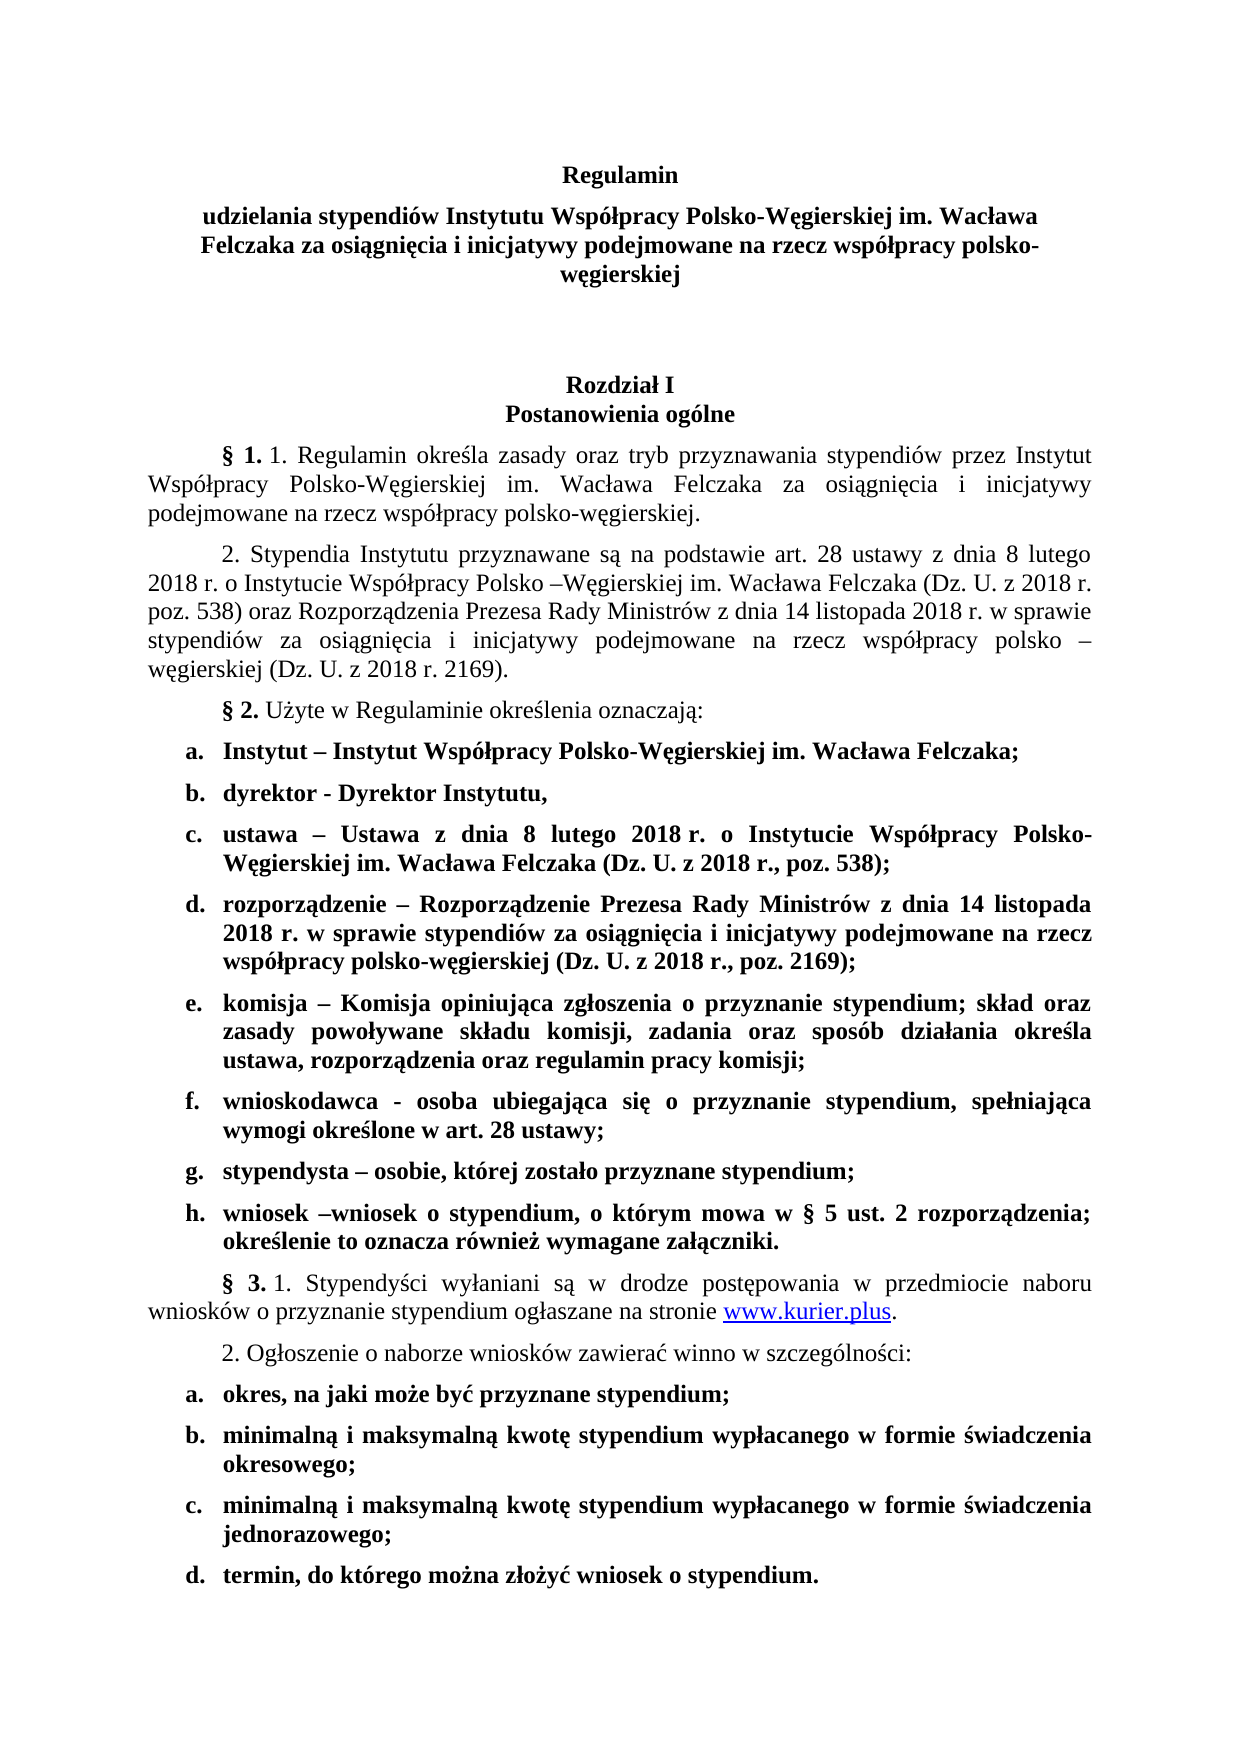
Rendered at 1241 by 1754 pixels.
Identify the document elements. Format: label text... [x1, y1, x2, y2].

list dyrektor - Dyrektor Instytutu, [185, 778, 1093, 806]
text § 2. Użyte w Regulaminie określenia oznaczają: [148, 695, 1093, 724]
list komisja – Komisja opiniująca zgłoszenia o przyznanie stypendium; skład oraz zasady powoływane składu komisji, zadania oraz sposób działania określa ustawa, rozporządzenia oraz regulamin pracy komisji; [185, 988, 1093, 1074]
list stypendysta – osobie, której zostało przyznane stypendium; [185, 1156, 1093, 1185]
list okres, na jaki może być przyznane stypendium; [185, 1379, 1093, 1408]
list ustawa – Ustawa z dnia 8 lutego 2018 r. o Instytucie Współpracy Polsko-Węgierskiej im. Wacława Felczaka (Dz. U. z 2018 r., poz. 538); [185, 819, 1093, 876]
list Instytut – Instytut Współpracy Polsko-Węgierskiej im. Wacława Felczaka; [185, 736, 1093, 765]
text 2. Ogłoszenie o naborze wniosków zawierać winno w szczególności: [148, 1338, 1093, 1366]
text udzielania stypendiów Instytutu Współpracy Polsko-Węgierskiej im. Wacława Felczaka za osiągnięcia i inicjatywy podejmowane na rzecz współpracy polsko-węgierskiej [148, 201, 1093, 288]
text § 3. 1. Stypendyści wyłaniani są w drodze postępowania w przedmiocie naboru wniosków o przyznanie stypendium ogłaszane na stronie www.kurier.plus. [148, 1268, 1093, 1325]
list rozporządzenie – Rozporządzenie Prezesa Rady Ministrów z dnia 14 listopada 2018 r. w sprawie stypendiów za osiągnięcia i inicjatywy podejmowane na rzecz współpracy polsko-węgierskiej (Dz. U. z 2018 r., poz. 2169); [185, 889, 1093, 975]
list termin, do którego można złożyć wniosek o stypendium. [185, 1560, 1093, 1589]
list minimalną i maksymalną kwotę stypendium wypłacanego w formie świadczenia okresowego; [185, 1420, 1093, 1478]
list wnioskodawca - osoba ubiegająca się o przyznanie stypendium, spełniająca wymogi określone w art. 28 ustawy; [185, 1086, 1093, 1144]
text 2. Stypendia Instytutu przyznawane są na podstawie art. 28 ustawy z dnia 8 lutego 2018 r. o Instytucie Współpracy Polsko –Węgierskiej im. Wacława Felczaka (Dz. U. z 2018 r. poz. 538) oraz Rozporządzenia Prezesa Rady Ministrów z dnia 14 listopada 2018 r. w sprawie stypendiów za osiągnięcia i inicjatywy podejmowane na rzecz współpracy polsko –węgierskiej (Dz. U. z 2018 r. 2169). [148, 539, 1093, 683]
text Rozdział I Postanowienia ogólne [148, 370, 1093, 428]
text Regulamin [148, 160, 1093, 189]
list minimalną i maksymalną kwotę stypendium wypłacanego w formie świadczenia jednorazowego; [185, 1490, 1093, 1548]
list wniosek –wniosek o stypendium, o którym mowa w § 5 ust. 2 rozporządzenia; określenie to oznacza również wymagane załączniki. [185, 1198, 1093, 1255]
text § 1. 1. Regulamin określa zasady oraz tryb przyznawania stypendiów przez Instytut Współpracy Polsko-Węgierskiej im. Wacława Felczaka za osiągnięcia i inicjatywy podejmowane na rzecz współpracy polsko-węgierskiej. [148, 440, 1093, 526]
